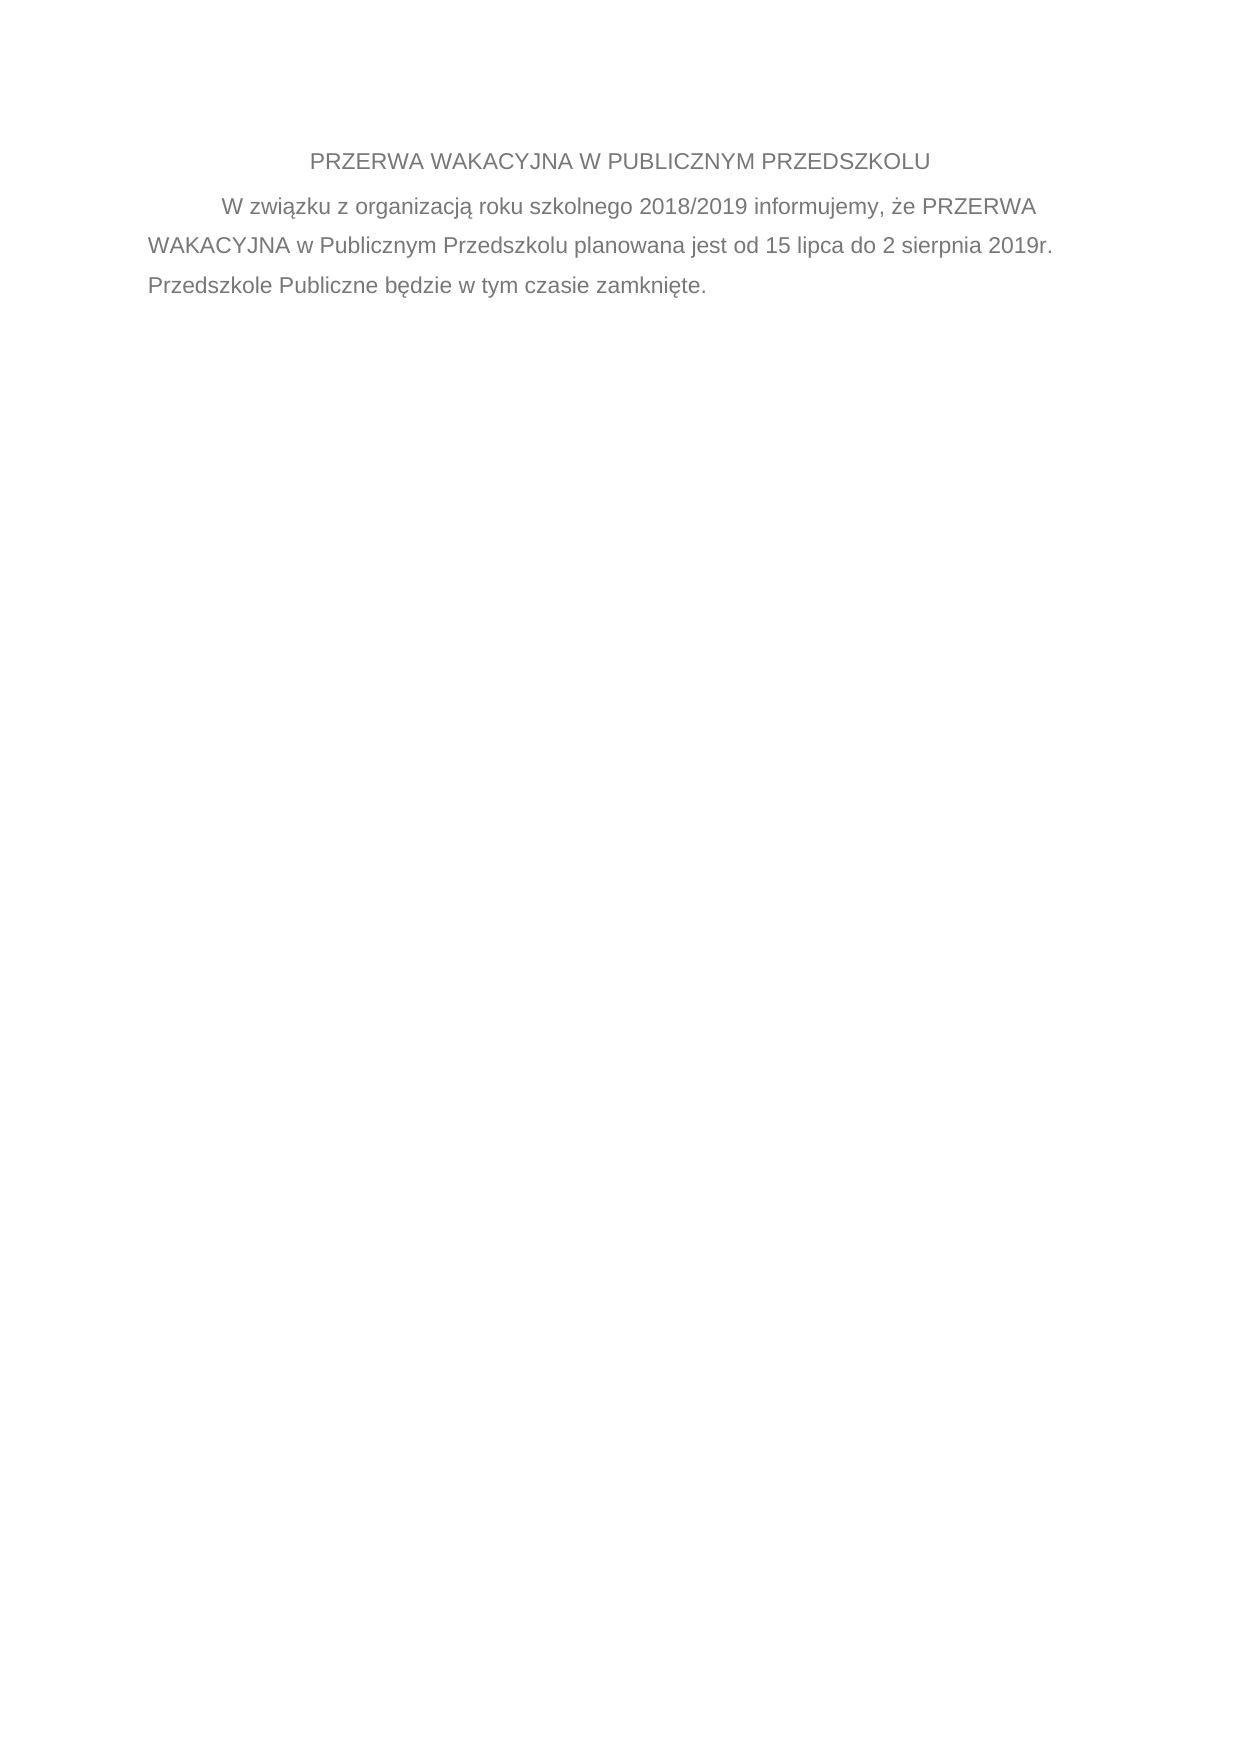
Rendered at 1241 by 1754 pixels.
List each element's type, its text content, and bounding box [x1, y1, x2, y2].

text PRZERWA WAKACYJNA W PUBLICZNYM PRZEDSZKOLU [148, 148, 1093, 174]
text W związku z organizacją roku szkolnego 2018/2019 informujemy, że PRZERWA WAKACYJNA w Publicznym Przedszkolu planowana jest od 15 lipca do 2 sierpnia 2019r. Przedszkole Publiczne będzie w tym czasie zamknięte. [148, 193, 1093, 298]
